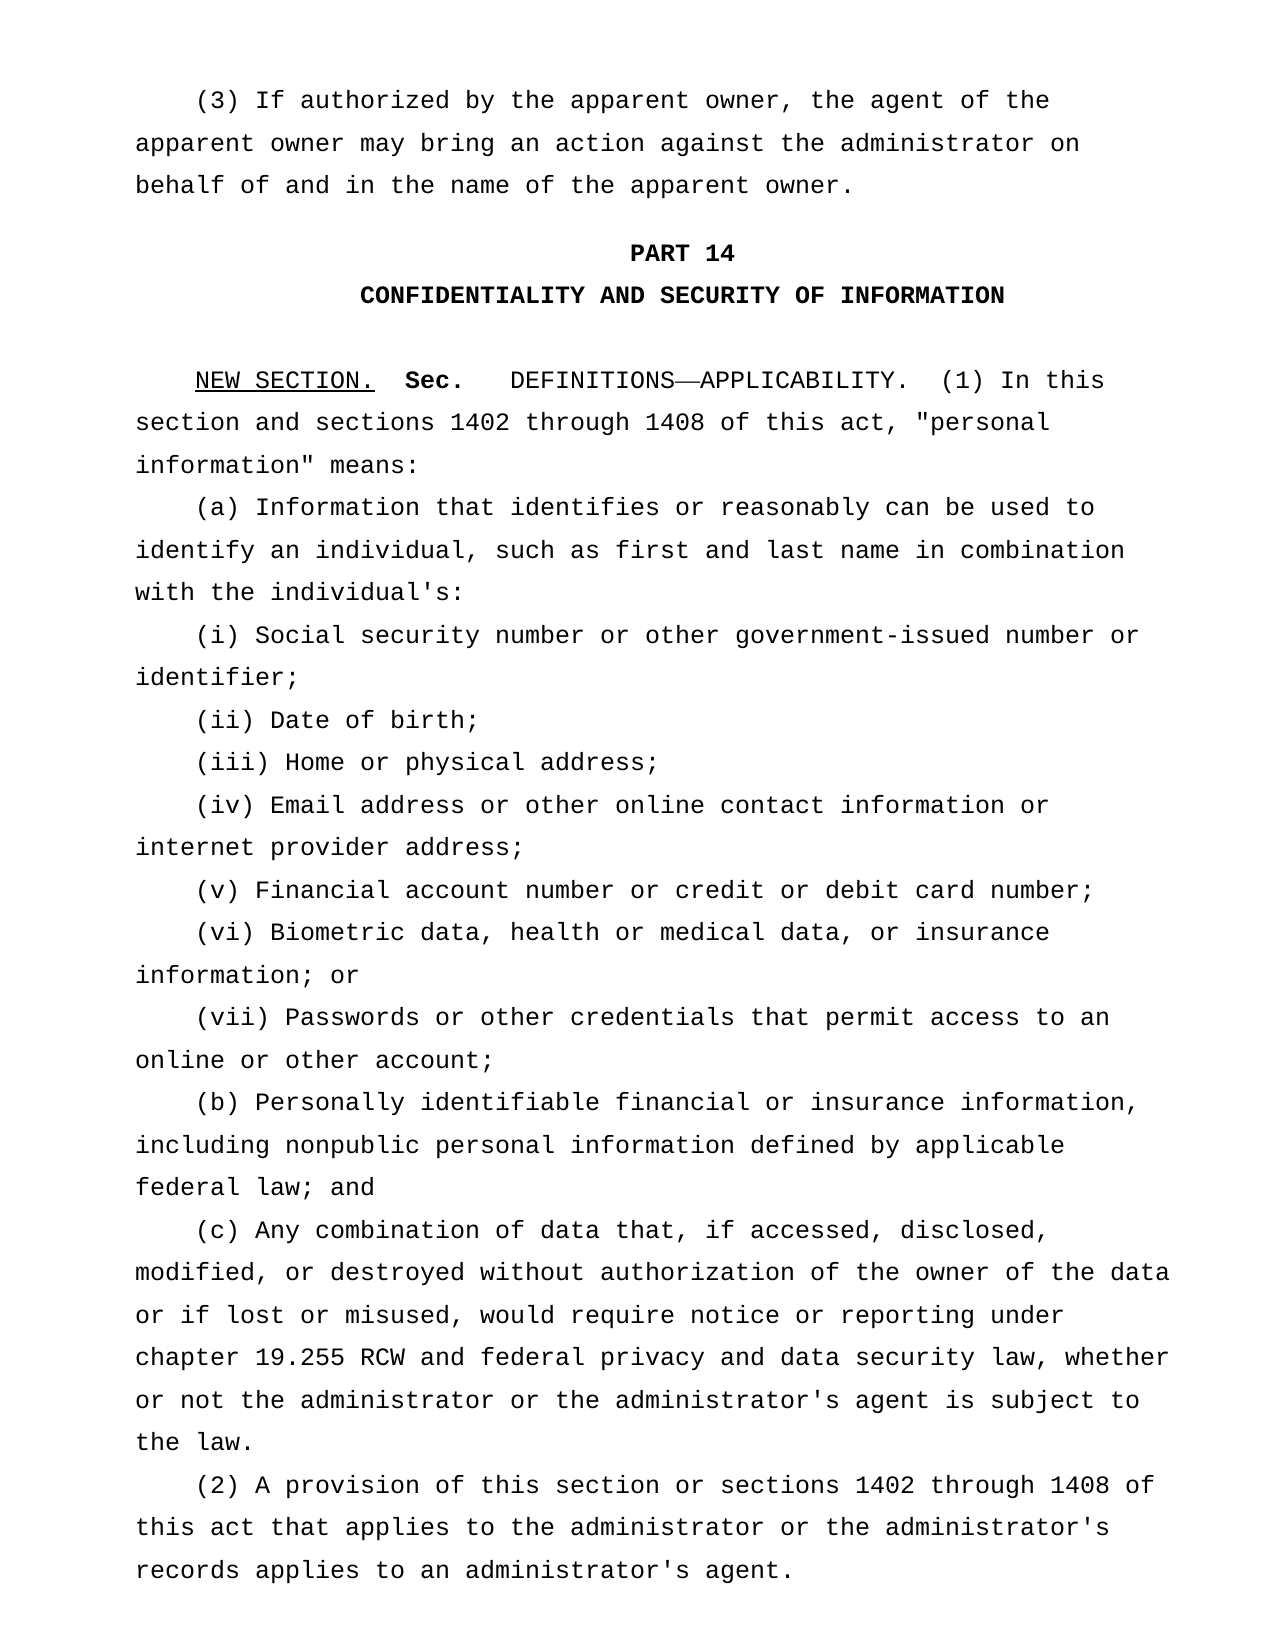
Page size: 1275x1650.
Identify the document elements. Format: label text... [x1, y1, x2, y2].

text (vii) Passwords or other credentials that permit access to an online or other account; [135, 992, 1170, 1077]
text (iii) Home or physical address; [135, 737, 1170, 779]
text PART 14 [135, 227, 1170, 270]
text (vi) Biometric data, health or medical data, or insurance information; or [135, 907, 1170, 992]
text (c) Any combination of data that, if accessed, disclosed, modified, or destroyed without authorization of the owner of the data or if lost or misused, would require notice or reporting under chapter 19.255 RCW and federal privacy and data security law, whether or not the administrator or the administrator's agent is subject to the law. [135, 1204, 1170, 1459]
text (2) A provision of this section or sections 1402 through 1408 of this act that applies to the administrator or the administrator's records applies to an administrator's agent. [135, 1459, 1170, 1587]
text (b) Personally identifiable financial or insurance information, including nonpublic personal information defined by applicable federal law; and [135, 1077, 1170, 1204]
text (iv) Email address or other online contact information or internet provider address; [135, 779, 1170, 864]
text (a) Information that identifies or reasonably can be used to identify an individual, such as first and last name in combination with the individual's: [135, 482, 1170, 609]
text (v) Financial account number or credit or debit card number; [135, 864, 1170, 907]
text (ii) Date of birth; [135, 694, 1170, 737]
text CONFIDENTIALITY AND SECURITY OF INFORMATION [135, 270, 1170, 312]
text (3) If authorized by the apparent owner, the agent of the apparent owner may bring an action against the administrator on behalf of and in the name of the apparent owner. [135, 75, 1170, 202]
text (i) Social security number or other government-issued number or identifier; [135, 609, 1170, 694]
text NEW SECTION. Sec. DEFINITIONS—APPLICABILITY. (1) In this section and sections 1402 through 1408 of this act, "personal information" means: [135, 354, 1170, 482]
